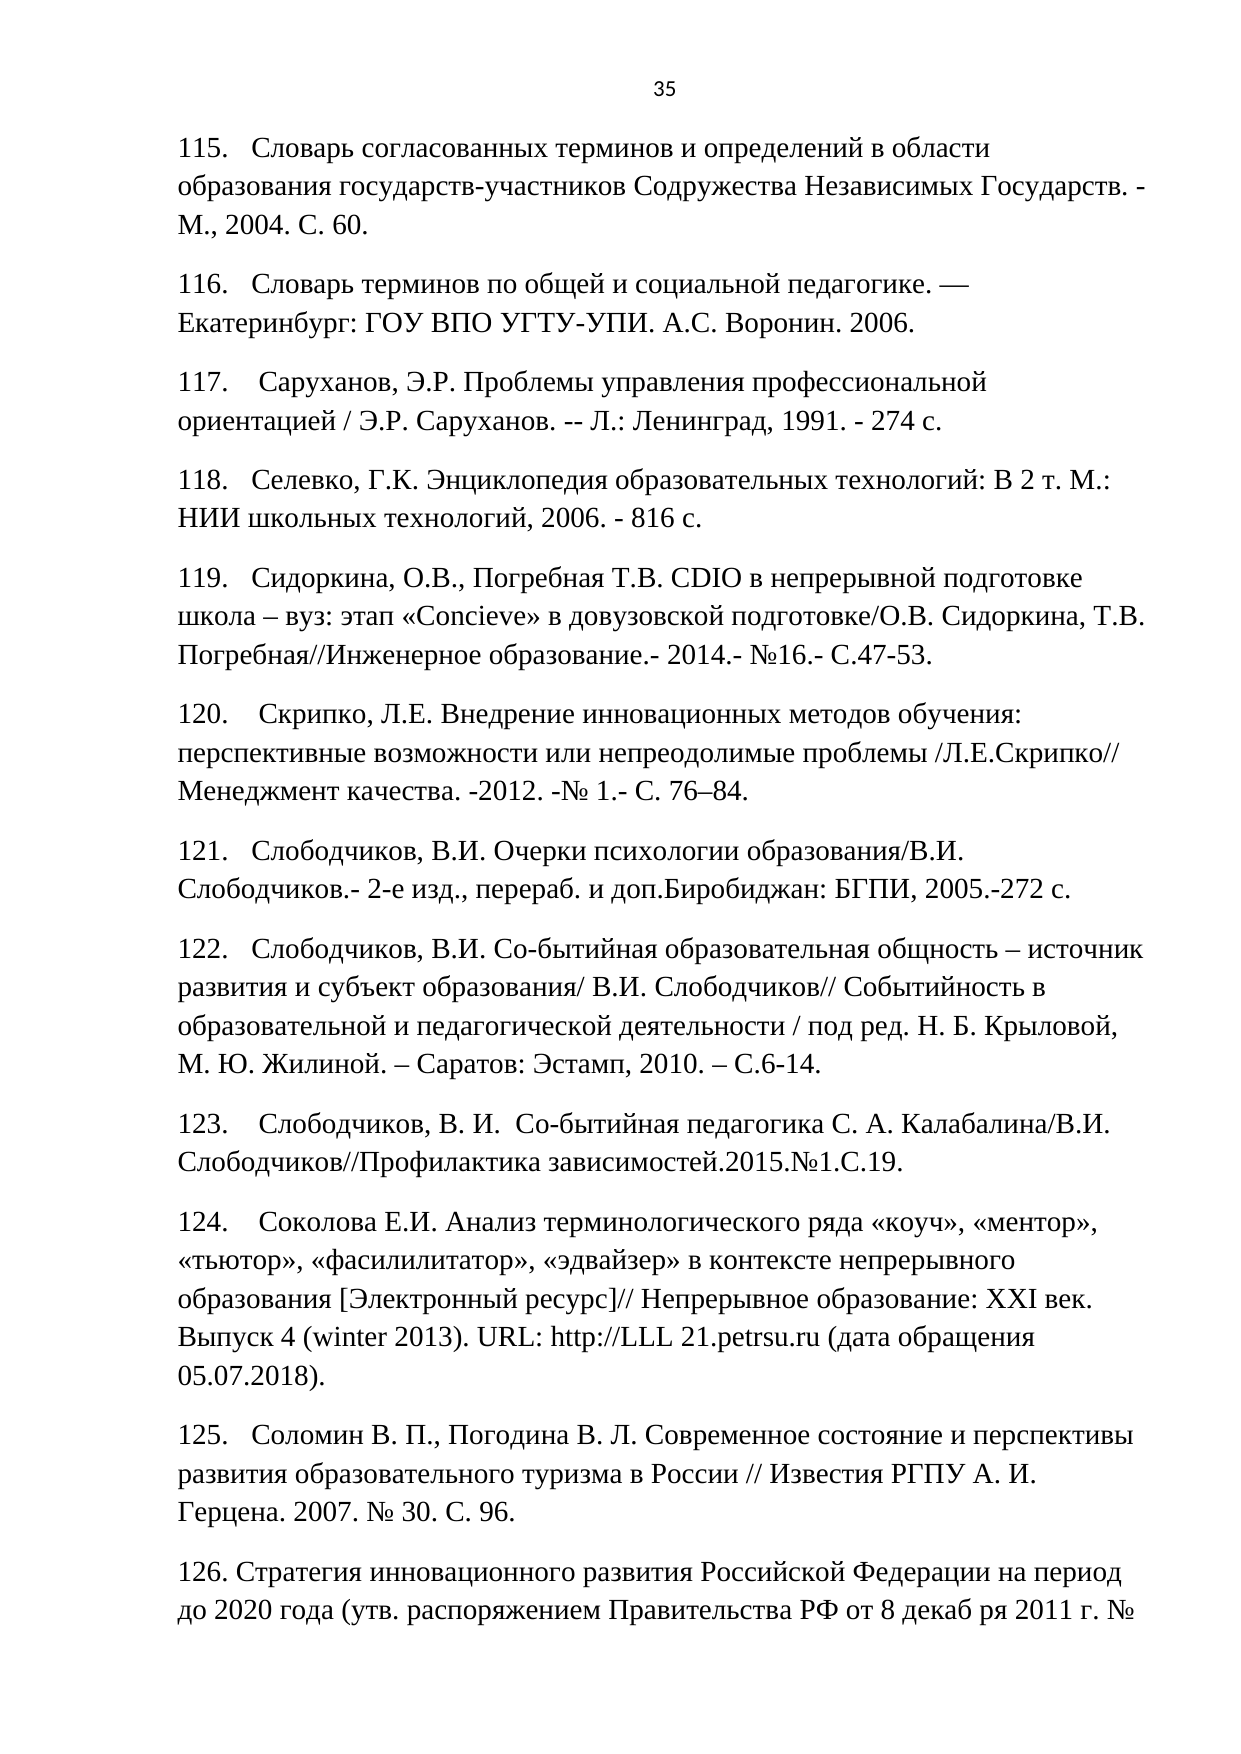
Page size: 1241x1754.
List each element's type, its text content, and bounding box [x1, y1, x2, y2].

text 119. Сидоркина, О.В., Погребная Т.В. CDIO в непрерывной подготовке школа – вуз: этап «Concieve» в довузовской подготовке/О.В. Сидоркина, Т.В. Погребная//Инженерное образование.- 2014.- №16.- С.47-53. [177, 560, 1152, 671]
text 117. Саруханов, Э.Р. Проблемы управления профессиональной ориентацией / Э.Р. Саруханов. -- Л.: Ленинград, 1991. - 274 с. [177, 364, 1152, 436]
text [177, 1554, 1152, 1626]
text 121. Слободчиков, В.И. Очерки психологии образования/В.И. Слободчиков.- 2-е изд., перераб. и доп.Биробиджан: БГПИ, 2005.-272 с. [177, 833, 1152, 905]
text 123. Слободчиков, В. И. Со-бытийная педагогика С. А. Калабалина/В.И. Слободчиков//Профилактика зависимостей.2015.№1.С.19. [177, 1106, 1152, 1178]
text 124. Соколова Е.И. Анализ терминологического ряда «коуч», «ментор», «тьютор», «фасилилитатор», «эдвайзер» в контексте непрерывного образования [Электронный ресурс]// Непрерывное образование: XXI век. Выпуск 4 (winter 2013). URL: http://LLL 21.petrsu.ru (дата обращения 05.07.2018). [177, 1204, 1152, 1391]
text 125. Соломин В. П., Погодина В. Л. Современное состояние и перспективы развития образовательного туризма в России // Известия РГПУ А. И. Герцена. 2007. № 30. С. 96. [177, 1417, 1152, 1528]
text 120. Скрипко, Л.Е. Внедрение инновационных методов обучения: перспективные возможности или непреодолимые проблемы /Л.Е.Скрипко// Менеджмент качества. -2012. -№ 1.- С. 76–84. [177, 696, 1152, 807]
text 115. Словарь согласованных терминов и определений в области образования государств-участников Содружества Независимых Государств. - М., 2004. С. 60. [177, 130, 1152, 240]
text 116. Словарь терминов по общей и социальной педагогике. — Екатеринбург: ГОУ ВПО УГТУ-УПИ. А.С. Воронин. 2006. [177, 266, 1152, 338]
text 118. Селевко, Г.К. Энциклопедия образовательных технологий: В 2 т. М.: НИИ школьных технологий, 2006. - 816 с. [177, 462, 1152, 534]
text 122. Слободчиков, В.И. Со-бытийная образовательная общность – источник развития и субъект образования/ В.И. Слободчиков// Событийность в образовательной и педагогической деятельности / под ред. Н. Б. Крыловой, М. Ю. Жилиной. – Саратов: Эстамп, 2010. – С.6-14. [177, 931, 1152, 1080]
